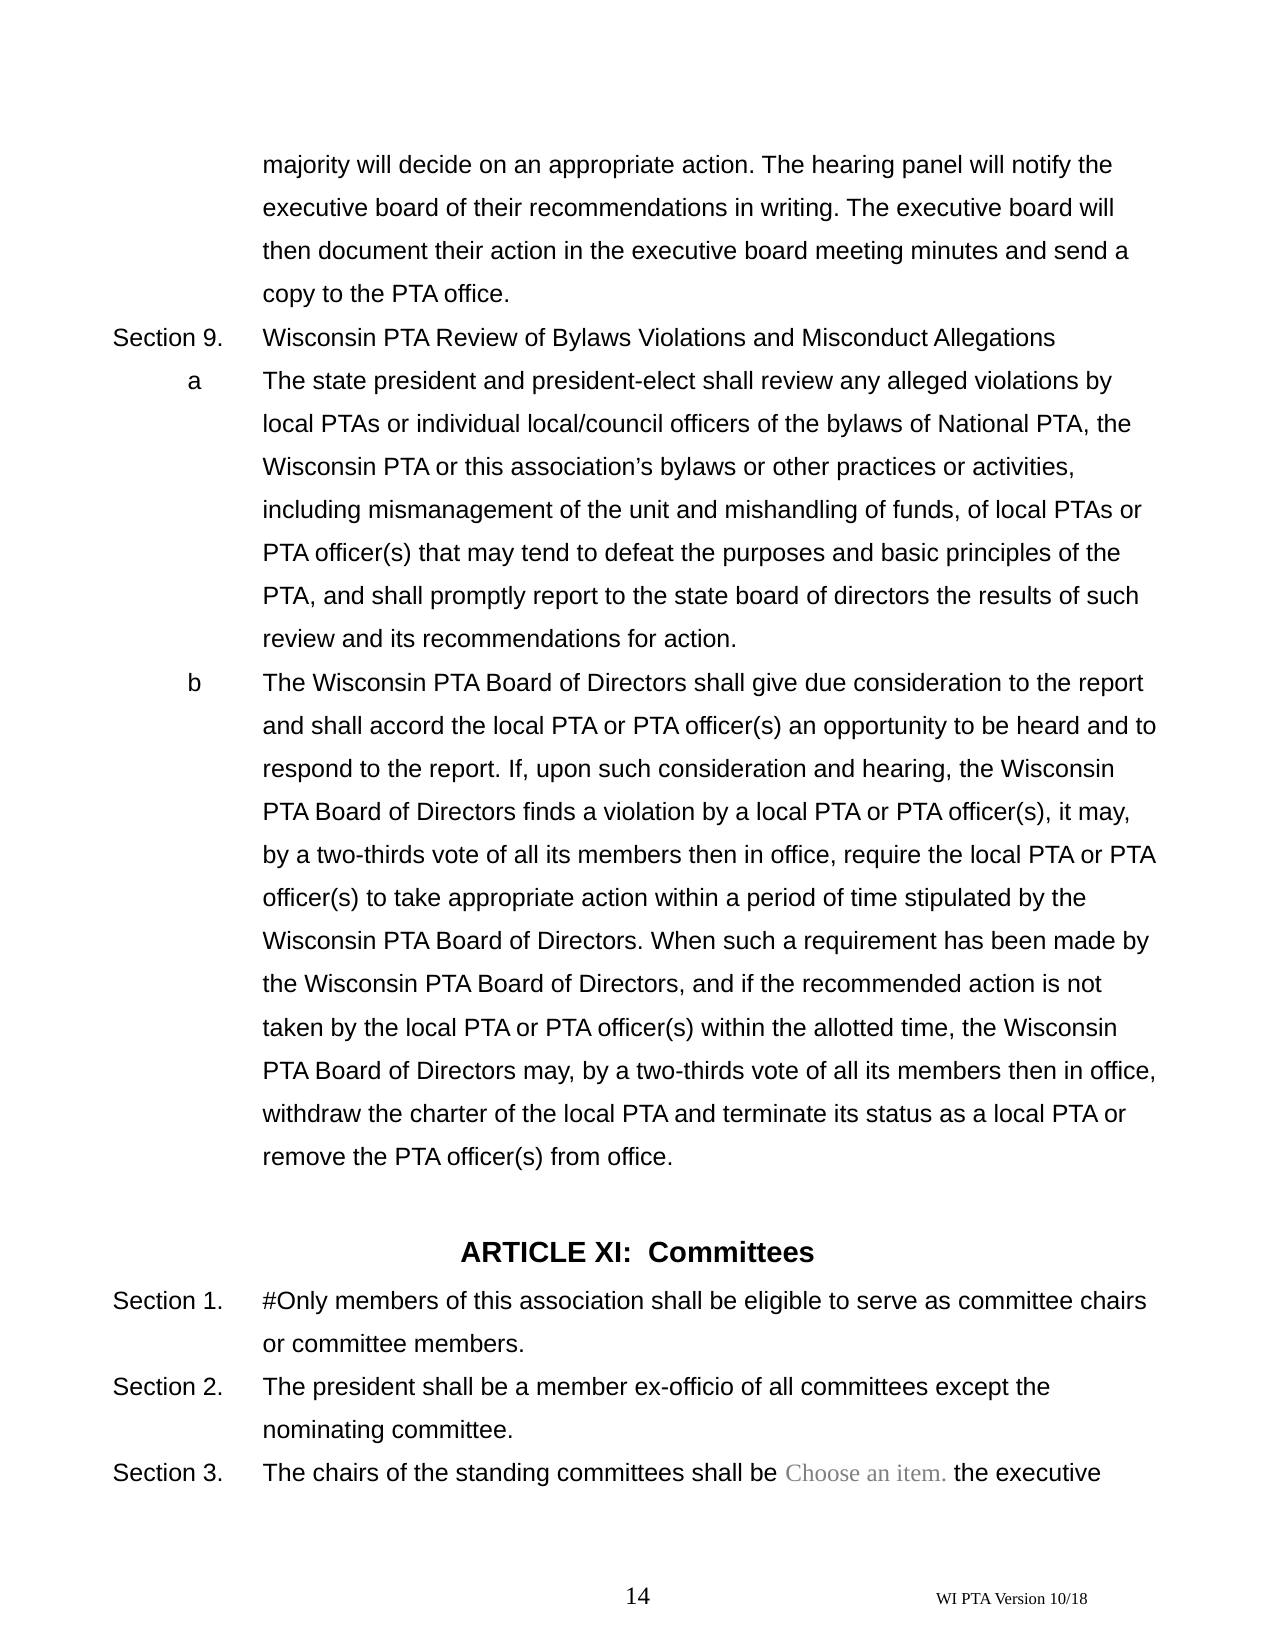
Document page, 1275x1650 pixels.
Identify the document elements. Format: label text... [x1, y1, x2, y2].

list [112, 150, 1162, 308]
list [112, 1458, 1162, 1487]
list Wisconsin PTA Review of Bylaws Violations and Misconduct Allegations [112, 322, 1162, 351]
list The president shall be a member ex-officio of all committees except the nominating committee. [112, 1372, 1162, 1444]
list #Only members of this association shall be eligible to serve as committee chairs or committee members. [112, 1286, 1162, 1357]
list The Wisconsin PTA Board of Directors shall give due consideration to the report and shall accord the local PTA or PTA officer(s) an opportunity to be heard and to respond to the report. If, upon such consideration and hearing, the Wisconsin PTA Board of Directors finds a violation by a local PTA or PTA officer(s), it may, by a two-thirds vote of all its members then in office, require the local PTA or PTA officer(s) to take appropriate action within a period of time stipulated by the Wisconsin PTA Board of Directors. When such a requirement has been made by the Wisconsin PTA Board of Directors, and if the recommended action is not taken by the local PTA or PTA officer(s) within the allotted time, the Wisconsin PTA Board of Directors may, by a two-thirds vote of all its members then in office, withdraw the charter of the local PTA and terminate its status as a local PTA or remove the PTA officer(s) from office. [187, 667, 1162, 1171]
text ARTICLE XI: Committees [112, 1235, 1162, 1269]
list The state president and president-elect shall review any alleged violations by local PTAs or individual local/council officers of the bylaws of National PTA, the Wisconsin PTA or this association’s bylaws or other practices or activities, including mismanagement of the unit and mishandling of funds, of local PTAs or PTA officer(s) that may tend to defeat the purposes and basic principles of the PTA, and shall promptly report to the state board of directors the results of such review and its recommendations for action. [187, 366, 1162, 653]
